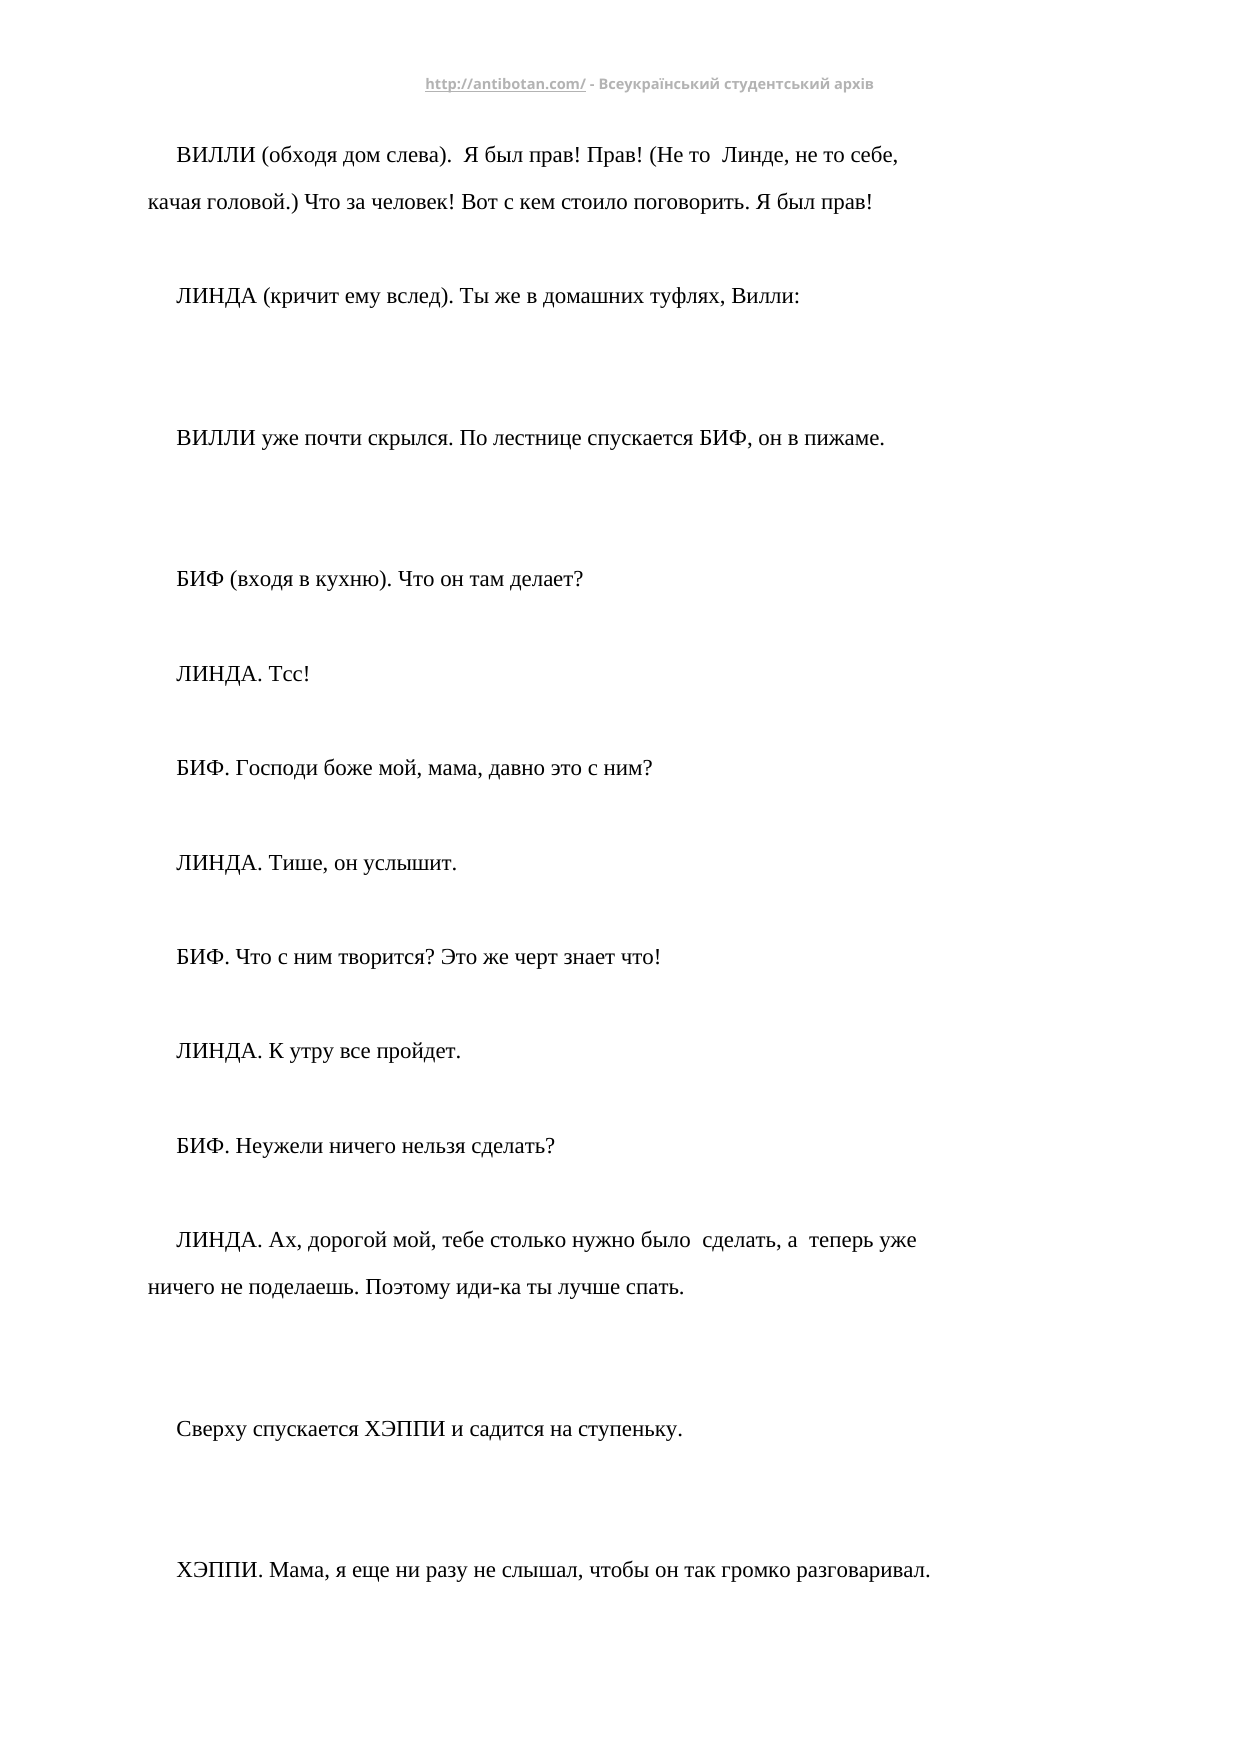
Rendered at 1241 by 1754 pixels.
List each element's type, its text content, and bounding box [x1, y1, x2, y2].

text качая головой.) Что за человек! Вот с кем стоило поговорить. Я был прав! [148, 188, 1152, 214]
text БИФ. Господи боже мой, мама, давно это с ним? [148, 754, 1152, 781]
text ЛИНДА. Тсс! [148, 660, 1152, 686]
text Сверху спускается ХЭППИ и садится на ступеньку. [148, 1415, 1152, 1441]
text ВИЛЛИ уже почти скрылся. По лестнице спускается БИФ, он в пижаме. [148, 424, 1152, 450]
text ЛИНДА (кричит ему вслед). Ты же в домашних туфлях, Вилли: [148, 282, 1152, 309]
text ЛИНДА. Тише, он услышит. [148, 849, 1152, 875]
text ЛИНДА. Ах, дорогой мой, тебе столько нужно было сделать, а теперь уже [148, 1226, 1152, 1252]
text ВИЛЛИ (обходя дом слева). Я был прав! Прав! (Не то Линде, не то себе, [148, 141, 1152, 167]
text БИФ. Что с ним творится? Это же черт знает что! [148, 943, 1152, 969]
text ничего не поделаешь. Поэтому иди-ка ты лучше спать. [148, 1273, 1152, 1300]
text ЛИНДА. К утру все пройдет. [148, 1037, 1152, 1064]
text БИФ (входя в кухню). Что он там делает? [148, 566, 1152, 592]
text БИФ. Неужели ничего нельзя сделать? [148, 1132, 1152, 1158]
text ХЭППИ. Мама, я еще ни разу не слышал, чтобы он так громко разговаривал. [148, 1556, 1152, 1583]
